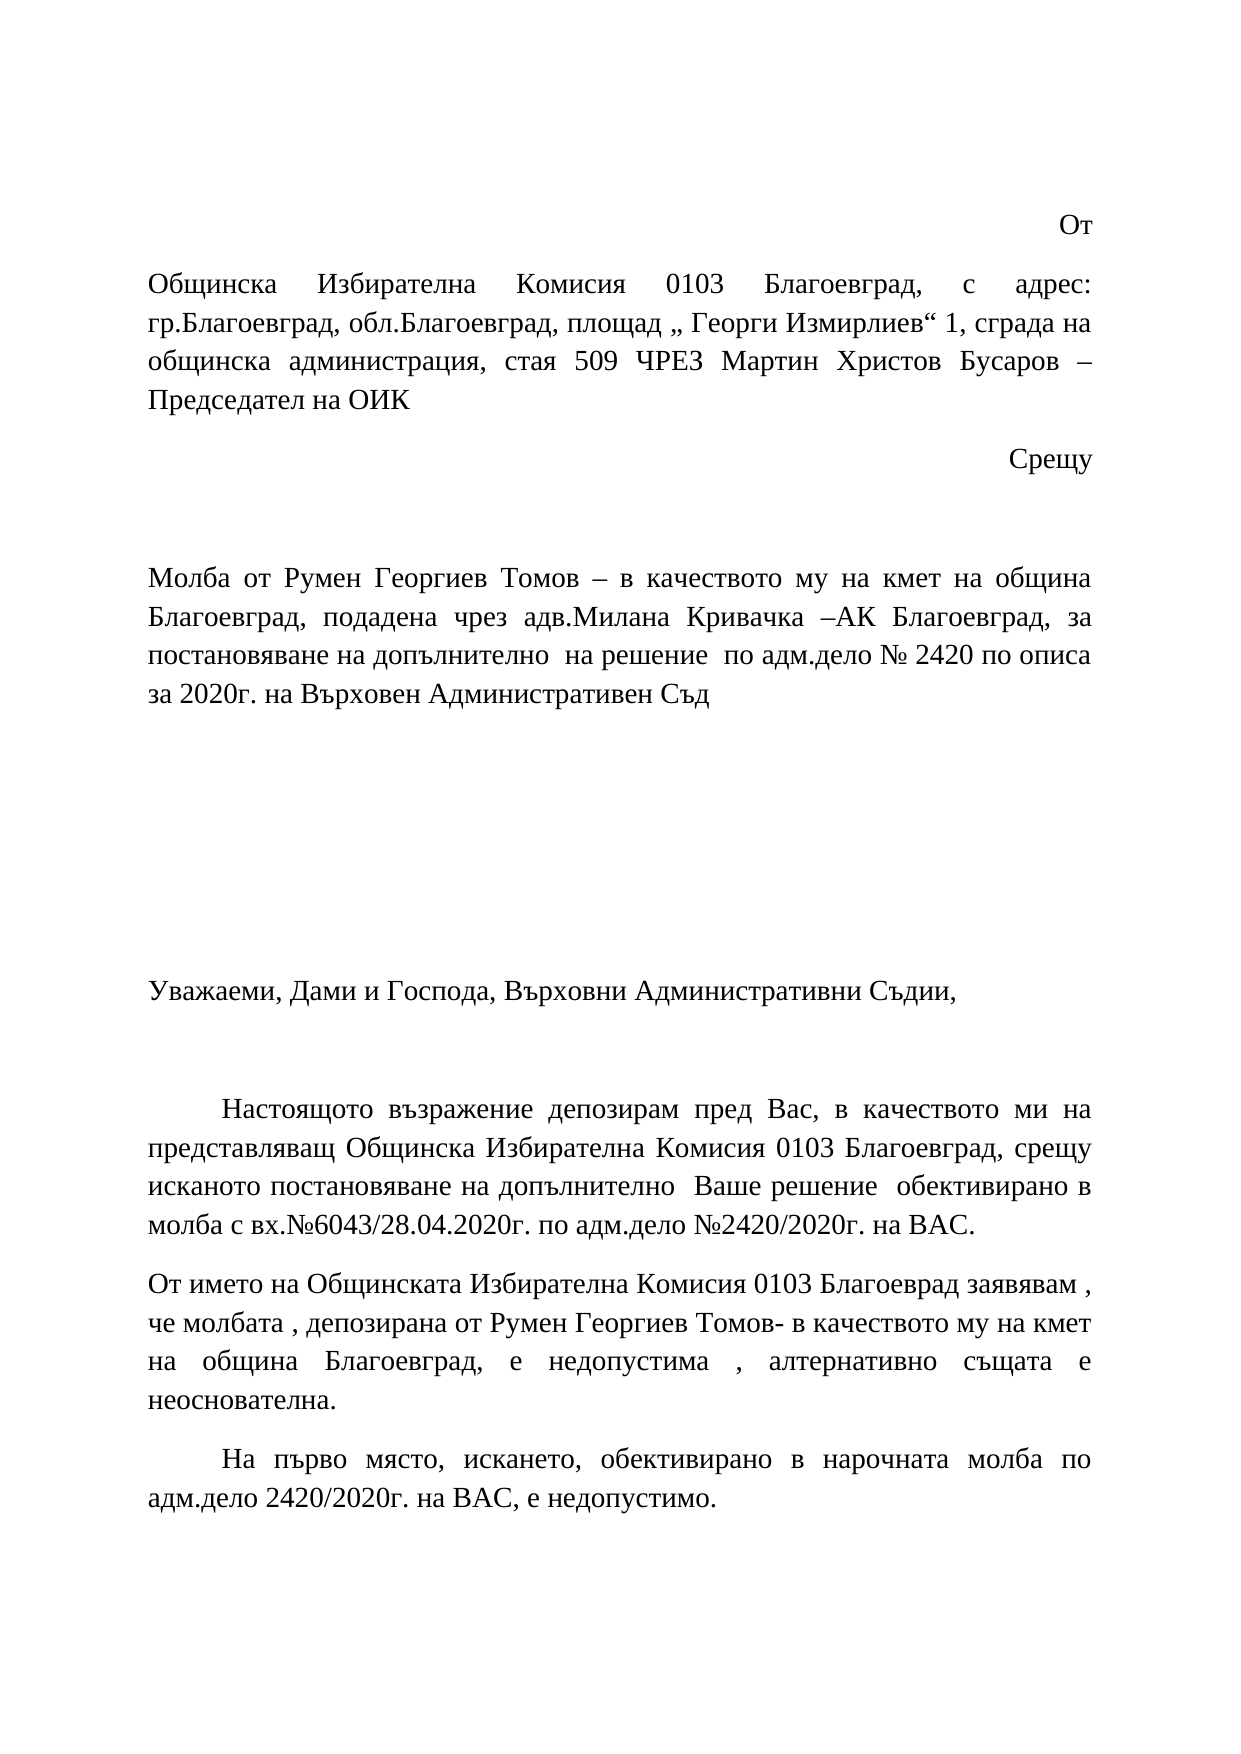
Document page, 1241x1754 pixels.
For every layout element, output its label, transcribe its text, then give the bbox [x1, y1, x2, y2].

text Срещу [148, 441, 1093, 475]
text Уважаеми, Дами и Господа, Върховни Административни Съдии, [148, 973, 1093, 1006]
text Настоящото възражение депозирам пред Вас, в качеството ми на представляващ Общинска Избирателна Комисия 0103 Благоевград, срещу исканото постановяване на допълнително Ваше решение обективирано в молба с вх.№6043/28.04.2020г. по адм.дело №2420/2020г. на ВАС. [148, 1091, 1093, 1241]
text Общинска Избирателна Комисия 0103 Благоевград, с адрес: гр.Благоевград, обл.Благоевград, площад „ Георги Измирлиев“ 1, сграда на общинска администрация, стая 509 ЧРЕЗ Мартин Христов Бусаров – Председател на ОИК [148, 266, 1093, 416]
text От [148, 207, 1093, 241]
text На първо място, искането, обективирано в нарочната молба по адм.дело 2420/2020г. на ВАС, е недопустимо. [148, 1441, 1093, 1513]
text От името на Общинската Избирателна Комисия 0103 Благоеврад заявявам , че молбата , депозирана от Румен Георгиев Томов- в качеството му на кмет на община Благоевград, е недопустима , алтернативно същата е неоснователна. [148, 1266, 1093, 1416]
text Молба от Румен Георгиев Томов – в качеството му на кмет на община Благоевград, подадена чрез адв.Милана Кривачка –АК Благоевград, за постановяване на допълнително на решение по адм.дело № 2420 по описа за 2020г. на Върховен Административен Съд [148, 560, 1093, 709]
